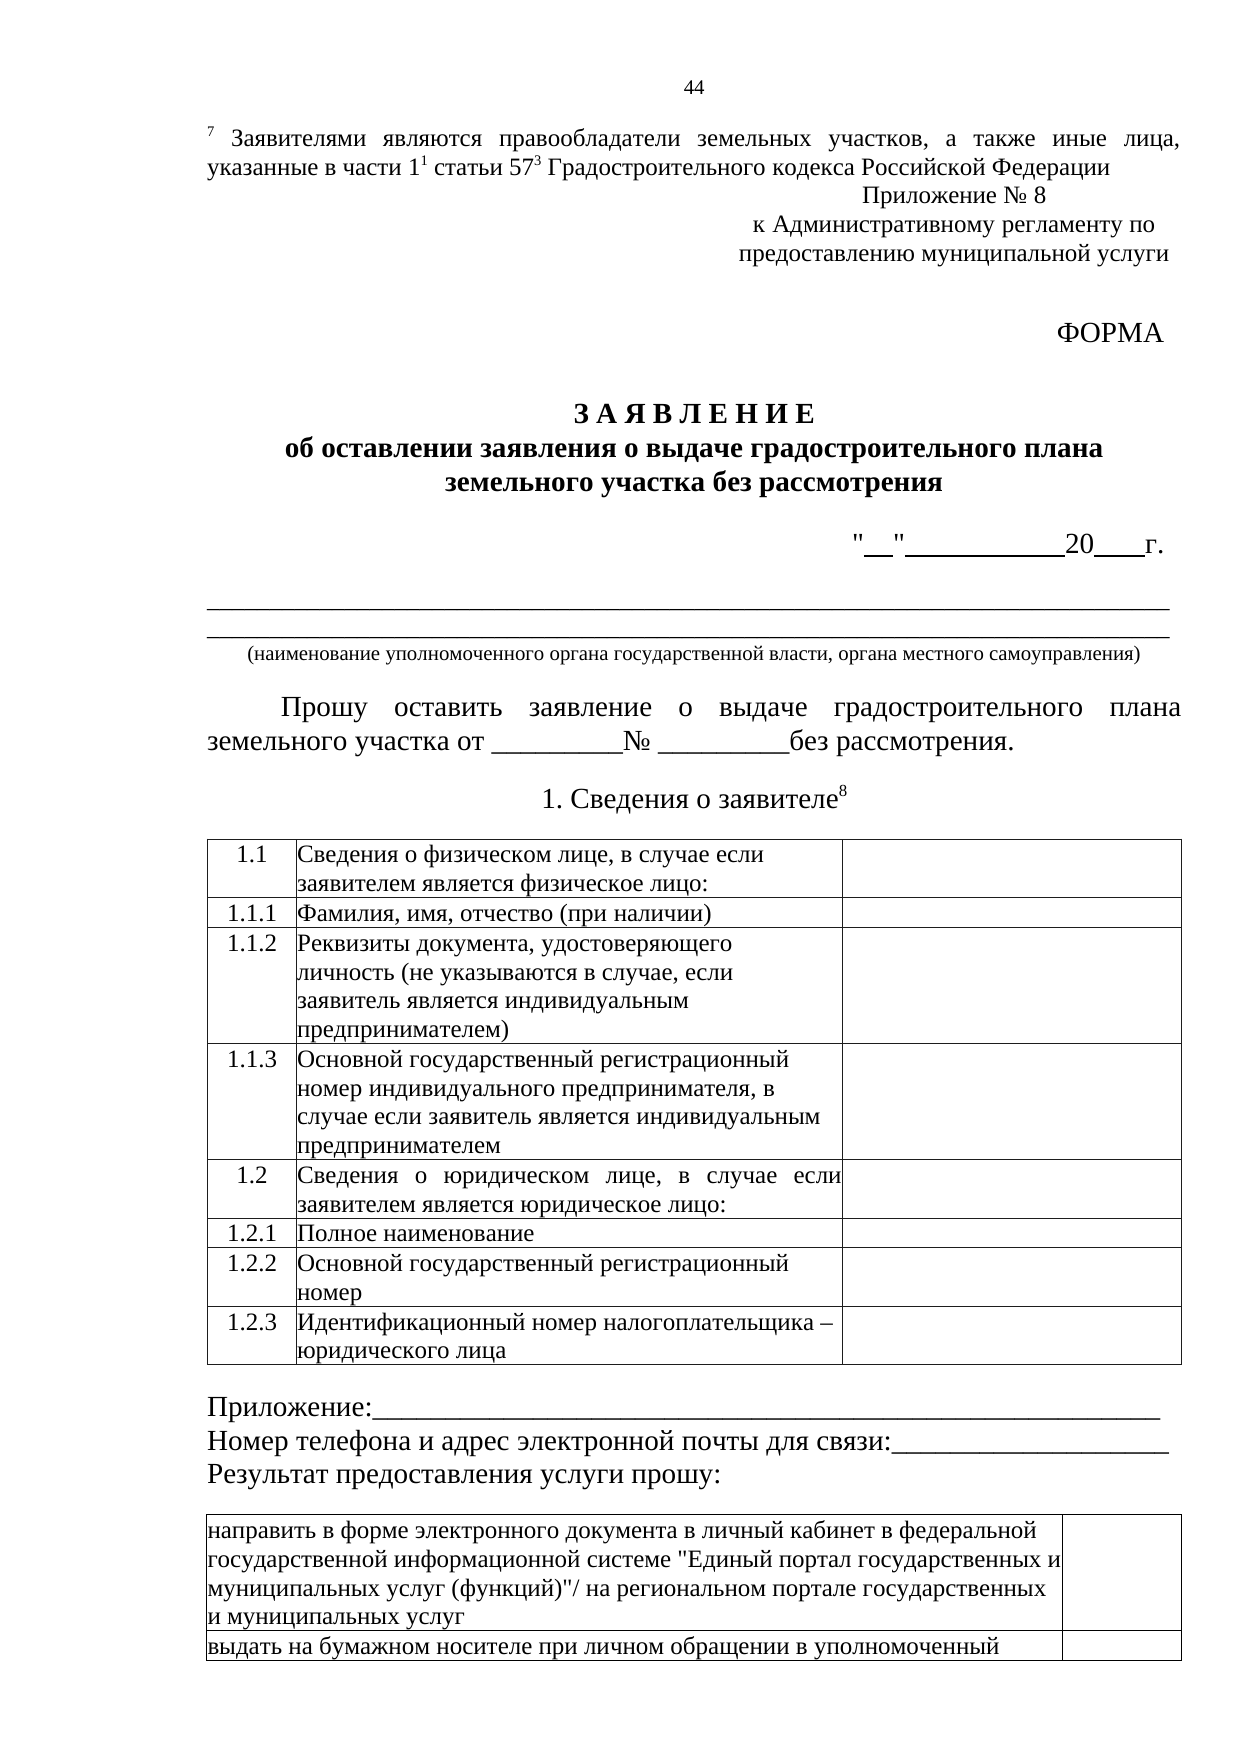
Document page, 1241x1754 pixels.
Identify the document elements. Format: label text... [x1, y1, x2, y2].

table_cell [843, 1248, 1181, 1306]
text (наименование уполномоченного органа государственной власти, органа местного самоуправления) [207, 641, 1181, 665]
text Прошу оставить заявление о выдаче градостроительного плана земельного участка от _________№ _________без рассмотрения. [207, 689, 1181, 756]
table_cell Полное наименование [297, 1219, 842, 1247]
list 1. Сведения о заявителе8 [207, 781, 1181, 814]
table_cell [843, 1044, 1181, 1159]
table_cell [843, 1307, 1181, 1364]
table_cell [843, 928, 1181, 1043]
table_cell Основной государственный регистрационный номер индивидуального предпринимателя, в случае если заявитель является индивидуальным предпринимателем [297, 1044, 842, 1159]
table_cell 1.2.3 [208, 1307, 296, 1364]
table_header [843, 840, 1181, 897]
table_cell 1.1.2 [208, 928, 296, 1043]
text 7 Заявителями являются правообладатели земельных участков, а также иные лица, указанные в части 11 статьи 573 Градостроительного кодекса Российской Федерации [207, 123, 1181, 181]
table_cell 1.2.2 [208, 1248, 296, 1306]
text об оставлении заявления о выдаче градостроительного плана земельного участка без рассмотрения [207, 430, 1181, 497]
table_cell Идентификационный номер налогоплательщика – юридического лица [297, 1307, 842, 1364]
table_header направить в форме электронного документа в личный кабинет в федеральной государственной информационной системе "Единый портал государственных и муниципальных услуг (функций)"/ на региональном портале государственных и муниципальных услуг [207, 1515, 1062, 1630]
table_cell Фамилия, имя, отчество (при наличии) [297, 898, 842, 927]
table_cell Реквизиты документа, удостоверяющего личность (не указываются в случае, если заявитель является индивидуальным предпринимателем) [297, 928, 842, 1043]
table_cell [1063, 1631, 1181, 1660]
table_cell Сведения о юридическом лице, в случае если заявителем является юридическое лицо: [297, 1160, 842, 1217]
text Приложение № 8 [727, 181, 1181, 209]
text " " 20 г. [207, 526, 1164, 559]
table_cell [843, 1219, 1181, 1247]
table_header [1063, 1515, 1181, 1630]
table_cell [843, 898, 1181, 927]
table_cell 1.2.1 [208, 1219, 296, 1247]
table_cell Основной государственный регистрационный номер [297, 1248, 842, 1306]
text Результат предоставления услуги прошу: [207, 1456, 1181, 1490]
table_cell [843, 1160, 1181, 1217]
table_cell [207, 1631, 1062, 1660]
table_cell 1.1.1 [208, 898, 296, 927]
text __________________________________________________________________________________________________________________________________________________________ [207, 584, 1181, 641]
table_header Сведения о физическом лице, в случае если заявителем является физическое лицо: [297, 840, 842, 897]
table_header 1.1 [208, 840, 296, 897]
table_cell 1.1.3 [208, 1044, 296, 1159]
text Номер телефона и адрес электронной почты для связи:___________________ [207, 1423, 1181, 1456]
text Приложение:______________________________________________________ [207, 1389, 1181, 1423]
text к Административному регламенту по предоставлению муниципальной услуги [727, 209, 1181, 267]
subtitle З А Я В Л Е Н И Е [207, 397, 1181, 430]
table_cell 1.2 [208, 1160, 296, 1217]
text ФОРМА [207, 315, 1164, 348]
